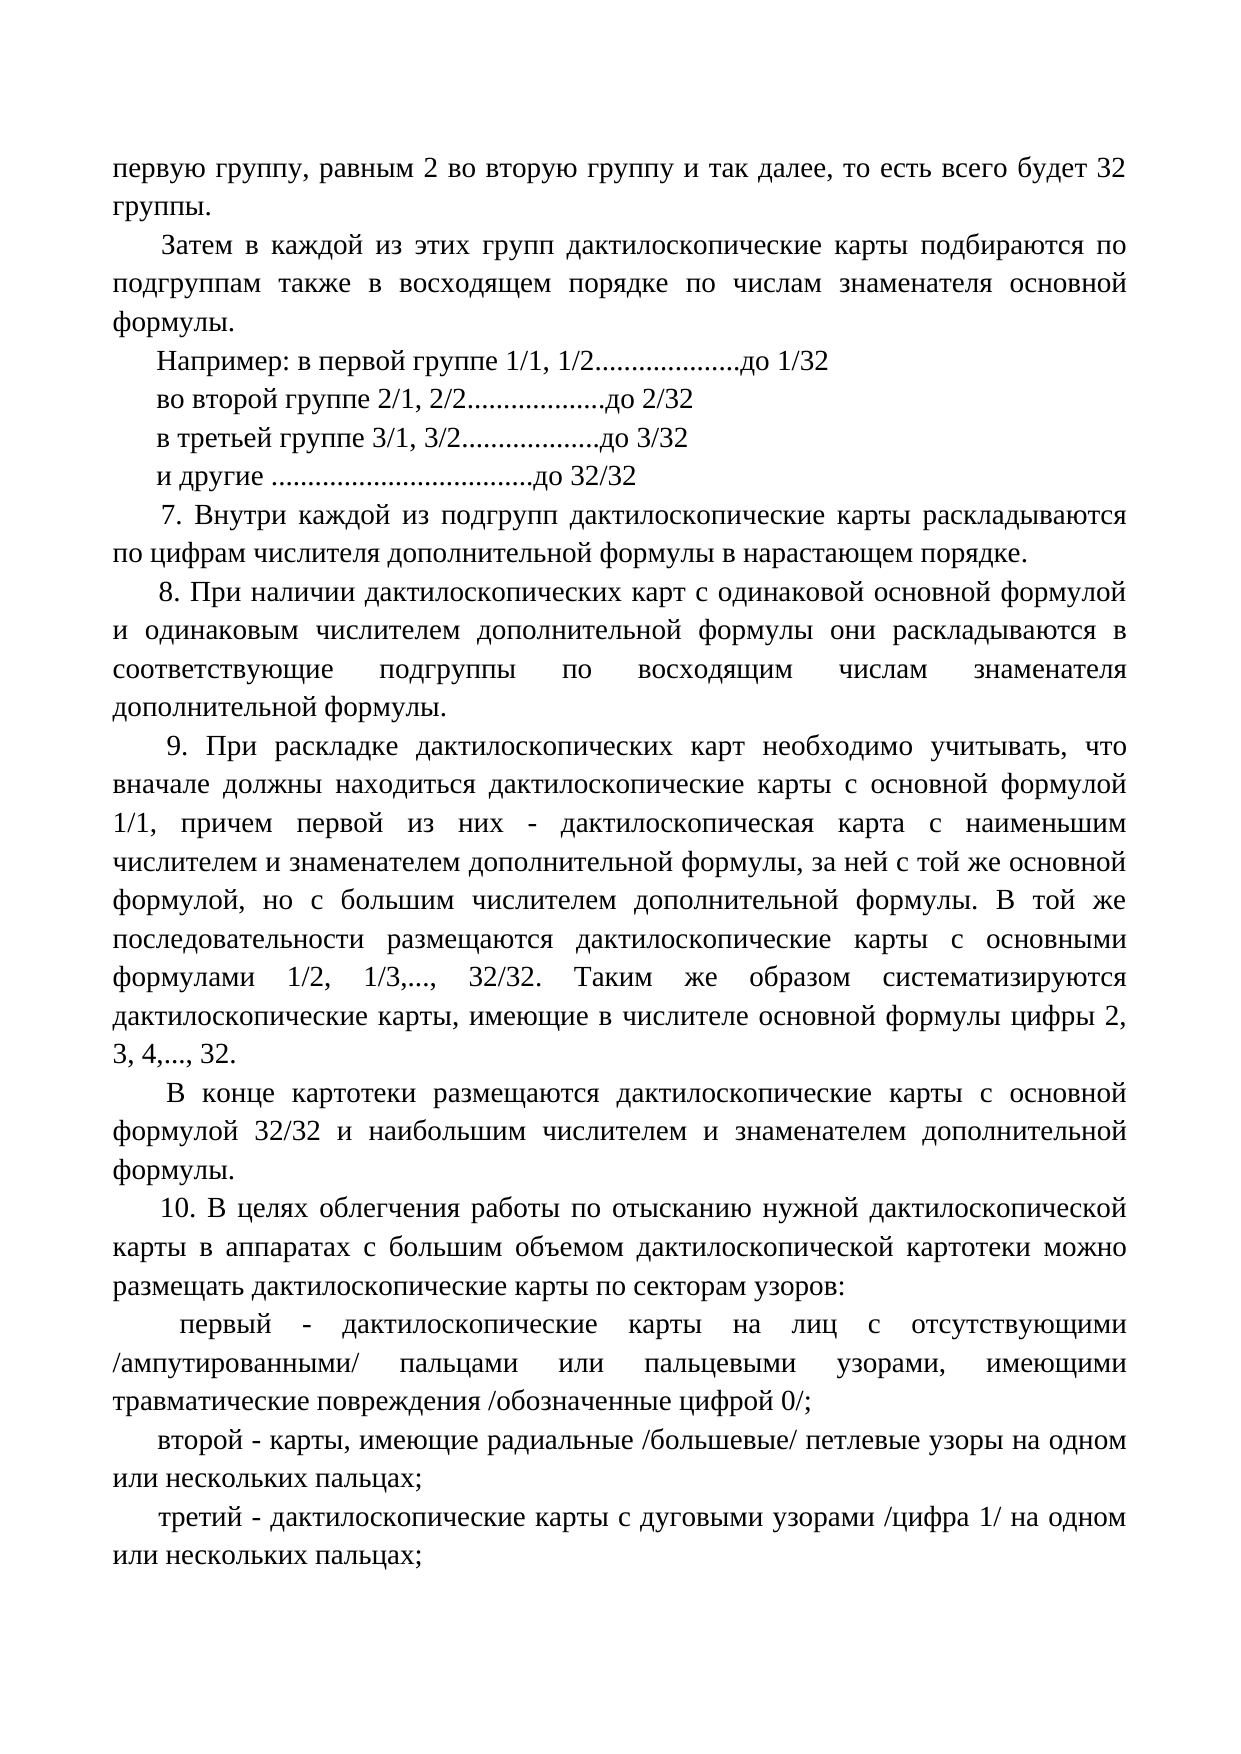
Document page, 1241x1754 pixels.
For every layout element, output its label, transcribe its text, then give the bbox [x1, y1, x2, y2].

text во второй группе 2/1, 2/2...................до 2/32 [112, 381, 1128, 415]
text первый - дактилоскопические карты на лиц с отсутствующими /ампутированными/ пальцами или пальцевыми узорами, имеющими травматические повреждения /обозначенные цифрой 0/; [112, 1306, 1128, 1417]
text 7. Внутри каждой из подгрупп дактилоскопические карты раскладываются по цифрам числителя дополнительной формулы в нарастающем порядке. [112, 497, 1128, 569]
text 9. При раскладке дактилоскопических карт необходимо учитывать, что вначале должны находиться дактилоскопические карты с основной формулой 1/1, причем первой из них - дактилоскопическая карта с наименьшим числителем и знаменателем дополнительной формулы, за ней с той же основной формулой, но с большим числителем дополнительной формулы. В той же последовательности размещаются дактилоскопические карты с основными формулами 1/2, 1/3,..., 32/32. Таким же образом систематизируются дактилоскопические карты, имеющие в числителе основной формулы цифры 2, 3, 4,..., 32. [112, 728, 1128, 1070]
text второй - карты, имеющие радиальные /большевые/ петлевые узоры на одном или нескольких пальцах; [112, 1422, 1128, 1494]
text и другие ....................................до 32/32 [112, 458, 1128, 492]
text Например: в первой группе 1/1, 1/2....................до 1/32 [112, 343, 1128, 376]
text В конце картотеки размещаются дактилоскопические карты с основной формулой 32/32 и наибольшим числителем и знаменателем дополнительной формулы. [112, 1075, 1128, 1186]
text Затем в каждой из этих групп дактилоскопические карты подбираются по подгруппам также в восходящем порядке по числам знаменателя основной формулы. [112, 227, 1128, 338]
text 10. В целях облегчения работы по отысканию нужной дактилоскопической карты в аппаратах с большим объемом дактилоскопической картотеки можно размещать дактилоскопические карты по секторам узоров: [112, 1191, 1128, 1301]
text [112, 150, 1128, 222]
text в третьей группе 3/1, 3/2...................до 3/32 [112, 420, 1128, 453]
text третий - дактилоскопические карты с дуговыми узорами /цифра 1/ на одном или нескольких пальцах; [112, 1499, 1128, 1571]
text 8. При наличии дактилоскопических карт с одинаковой основной формулой и одинаковым числителем дополнительной формулы они раскладываются в соответствующие подгруппы по восходящим числам знаменателя дополнительной формулы. [112, 574, 1128, 723]
